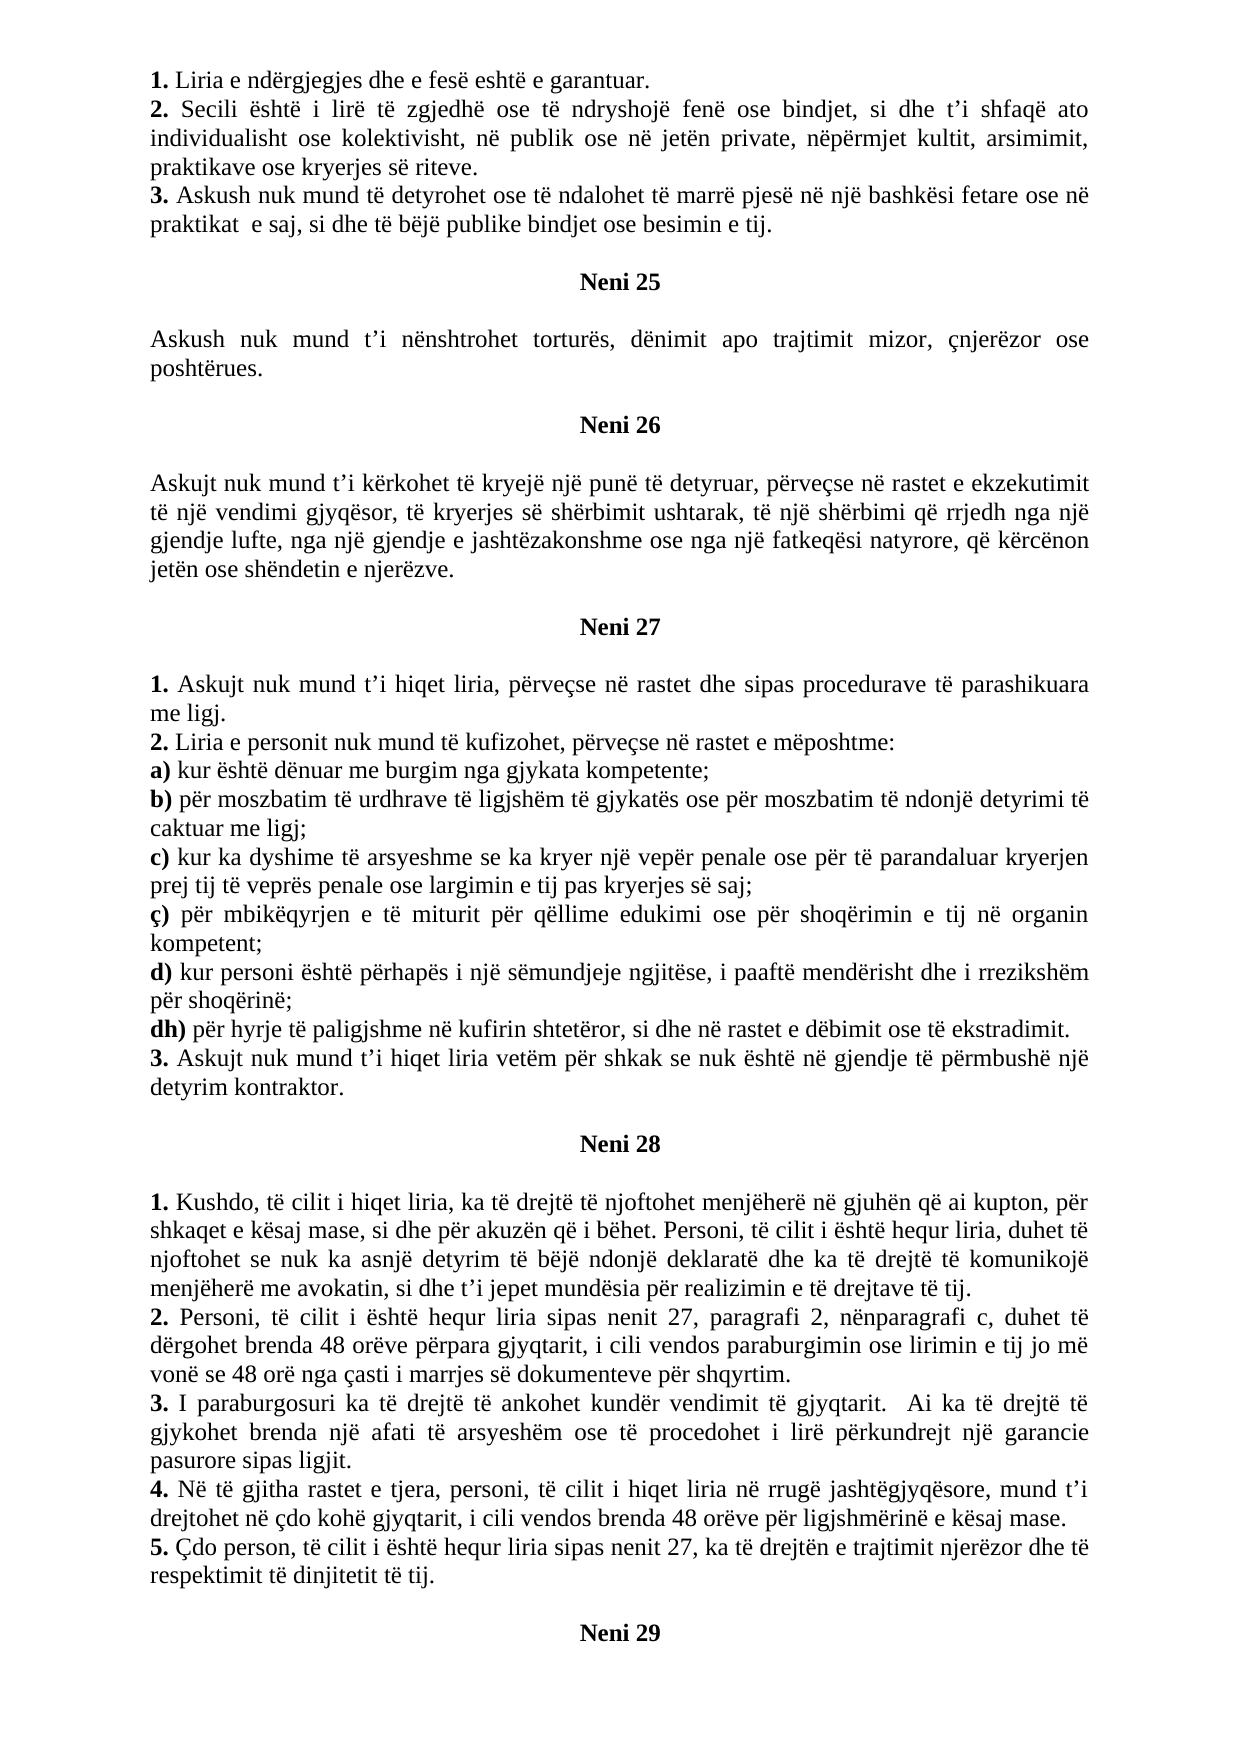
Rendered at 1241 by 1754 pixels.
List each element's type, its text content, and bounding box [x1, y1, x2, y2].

text c) kur ka dyshime të arsyeshme se ka kryer një vepër penale ose për të parandaluar kryerjen prej tij të veprës penale ose largimin e tij pas kryerjes së saj; [150, 842, 1090, 899]
text Neni 25 [150, 267, 1090, 296]
text d) kur personi është përhapës i një sëmundjeje ngjitëse, i paaftë mendërisht dhe i rrezikshëm për shoqërinë; [150, 957, 1090, 1014]
text Askush nuk mund t’i nënshtrohet torturës, dënimit apo trajtimit mizor, çnjerëzor ose poshtërues. [150, 324, 1090, 382]
text ç) për mbikëqyrjen e të miturit për qëllime edukimi ose për shoqërimin e tij në organin kompetent; [150, 899, 1090, 957]
text dh) për hyrje të paligjshme në kufirin shtetëror, si dhe në rastet e dëbimit ose të ekstradimit. [150, 1014, 1090, 1043]
text Neni 26 [150, 411, 1090, 439]
text a) kur është dënuar me burgim nga gjykata kompetente; [150, 756, 1090, 784]
text 2. Secili është i lirë të zgjedhë ose të ndryshojë fenë ose bindjet, si dhe t’i shfaqë ato individualisht ose kolektivisht, në publik ose në jetën private, nëpërmjet kultit, arsimimit, praktikave ose kryerjes së riteve. [150, 94, 1090, 181]
text Askujt nuk mund t’i kërkohet të kryejë një punë të detyruar, përveçse në rastet e ekzekutimit të një vendimi gjyqësor, të kryerjes së shërbimit ushtarak, të një shërbimi që rrjedh nga një gjendje lufte, nga një gjendje e jashtëzakonshme ose nga një fatkeqësi natyrore, që kërcënon jetën ose shëndetin e njerëzve. [150, 468, 1090, 583]
text 3. I paraburgosuri ka të drejtë të ankohet kundër vendimit të gjyqtarit. Ai ka të drejtë të gjykohet brenda një afati të arsyeshëm ose të procedohet i lirë përkundrejt një garancie pasurore sipas ligjit. [150, 1388, 1090, 1474]
text 1. Liria e ndërgjegjes dhe e fesë eshtë e garantuar. [150, 66, 1090, 94]
text 2. Personi, të cilit i është hequr liria sipas nenit 27, paragrafi 2, nënparagrafi c, duhet të dërgohet brenda 48 orëve përpara gjyqtarit, i cili vendos paraburgimin ose lirimin e tij jo më vonë se 48 orë nga çasti i marrjes së dokumenteve për shqyrtim. [150, 1302, 1090, 1388]
text Neni 28 [150, 1129, 1090, 1158]
text 1. Kushdo, të cilit i hiqet liria, ka të drejtë të njoftohet menjëherë në gjuhën që ai kupton, për shkaqet e kësaj mase, si dhe për akuzën që i bëhet. Personi, të cilit i është hequr liria, duhet të njoftohet se nuk ka asnjë detyrim të bëjë ndonjë deklaratë dhe ka të drejtë të komunikojë menjëherë me avokatin, si dhe t’i jepet mundësia për realizimin e të drejtave të tij. [150, 1187, 1090, 1302]
text b) për moszbatim të urdhrave të ligjshëm të gjykatës ose për moszbatim të ndonjë detyrimi të caktuar me ligj; [150, 784, 1090, 842]
text 2. Liria e personit nuk mund të kufizohet, përveçse në rastet e mëposhtme: [150, 727, 1090, 756]
text 1. Askujt nuk mund t’i hiqet liria, përveçse në rastet dhe sipas procedurave të parashikuara me ligj. [150, 669, 1090, 727]
text 3. Askujt nuk mund t’i hiqet liria vetëm për shkak se nuk është në gjendje të përmbushë një detyrim kontraktor. [150, 1043, 1090, 1101]
text Neni 29 [150, 1618, 1090, 1647]
text 4. Në të gjitha rastet e tjera, personi, të cilit i hiqet liria në rrugë jashtëgjyqësore, mund t’i drejtohet në çdo kohë gjyqtarit, i cili vendos brenda 48 orëve për ligjshmërinë e kësaj mase. [150, 1474, 1090, 1532]
text 5. Çdo person, të cilit i është hequr liria sipas nenit 27, ka të drejtën e trajtimit njerëzor dhe të respektimit të dinjitetit të tij. [150, 1532, 1090, 1589]
text 3. Askush nuk mund të detyrohet ose të ndalohet të marrë pjesë në një bashkësi fetare ose në praktikat e saj, si dhe të bëjë publike bindjet ose besimin e tij. [150, 181, 1090, 238]
text Neni 27 [150, 612, 1090, 641]
